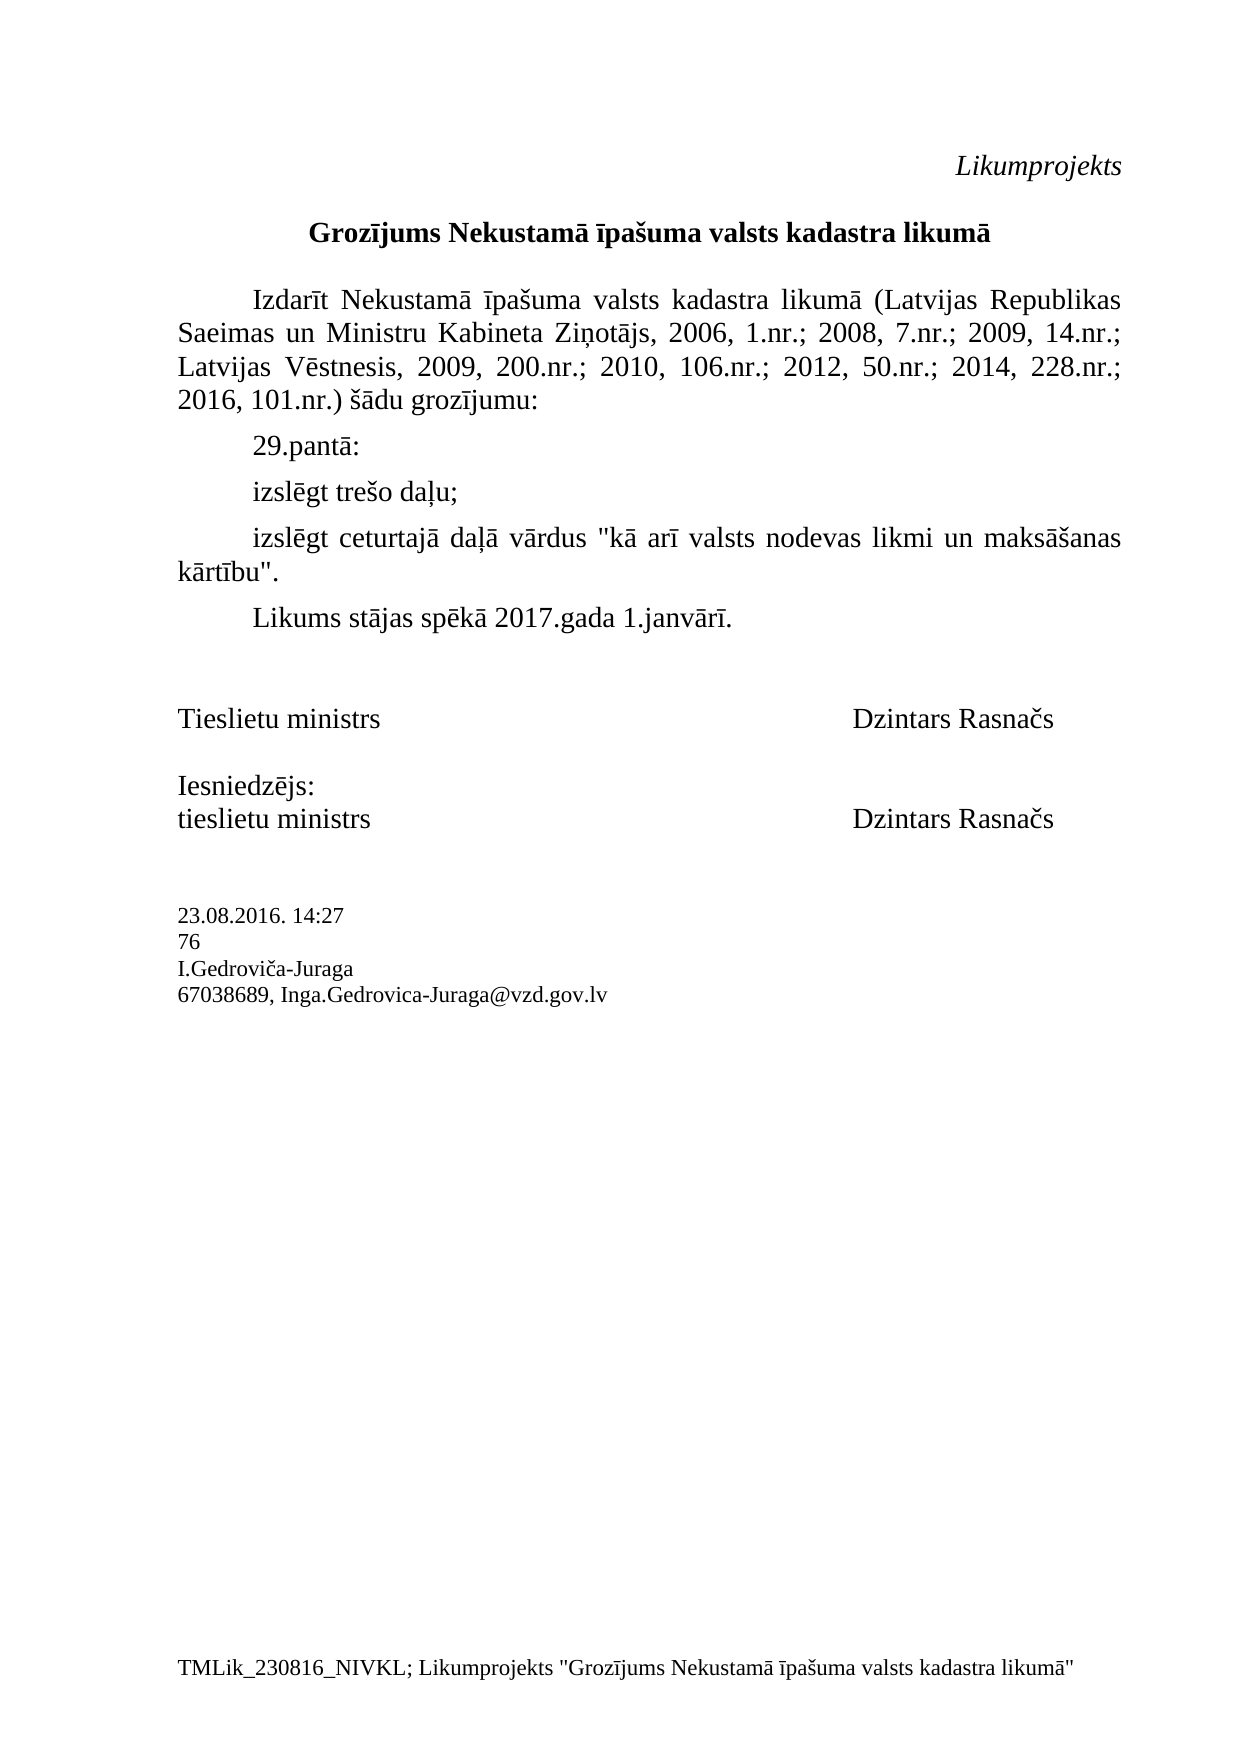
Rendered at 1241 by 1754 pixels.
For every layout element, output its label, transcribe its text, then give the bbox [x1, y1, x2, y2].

text Iesniedzējs: [177, 768, 1122, 801]
text Likums stājas spēkā 2017.gada 1.janvārī. [177, 600, 1122, 634]
text 23.08.2016. 14:27 [177, 902, 1122, 928]
text Izdarīt Nekustamā īpašuma valsts kadastra likumā (Latvijas Republikas Saeimas un Ministru Kabineta Ziņotājs, 2006, 1.nr.; 2008, 7.nr.; 2009, 14.nr.; Latvijas Vēstnesis, 2009, 200.nr.; 2010, 106.nr.; 2012, 50.nr.; 2014, 228.nr.; 2016, 101.nr.) šādu grozījumu: [177, 282, 1122, 416]
text 76 [177, 928, 1122, 955]
text izslēgt ceturtajā daļā vārdus "kā arī valsts nodevas likmi un maksāšanas kārtību". [177, 521, 1122, 588]
text Likumprojekts [177, 148, 1122, 181]
text tieslietu ministrs Dzintars Rasnačs [177, 801, 1122, 835]
text I.Gedroviča-Juraga [177, 955, 1122, 981]
text 29.pantā: [177, 428, 1122, 462]
text izslēgt trešo daļu; [177, 474, 1122, 508]
text Tieslietu ministrs Dzintars Rasnačs [177, 701, 1122, 734]
text Grozījums Nekustamā īpašuma valsts kadastra likumā [177, 215, 1122, 248]
text 67038689, Inga.Gedrovica-Juraga@vzd.gov.lv [177, 981, 1122, 1007]
